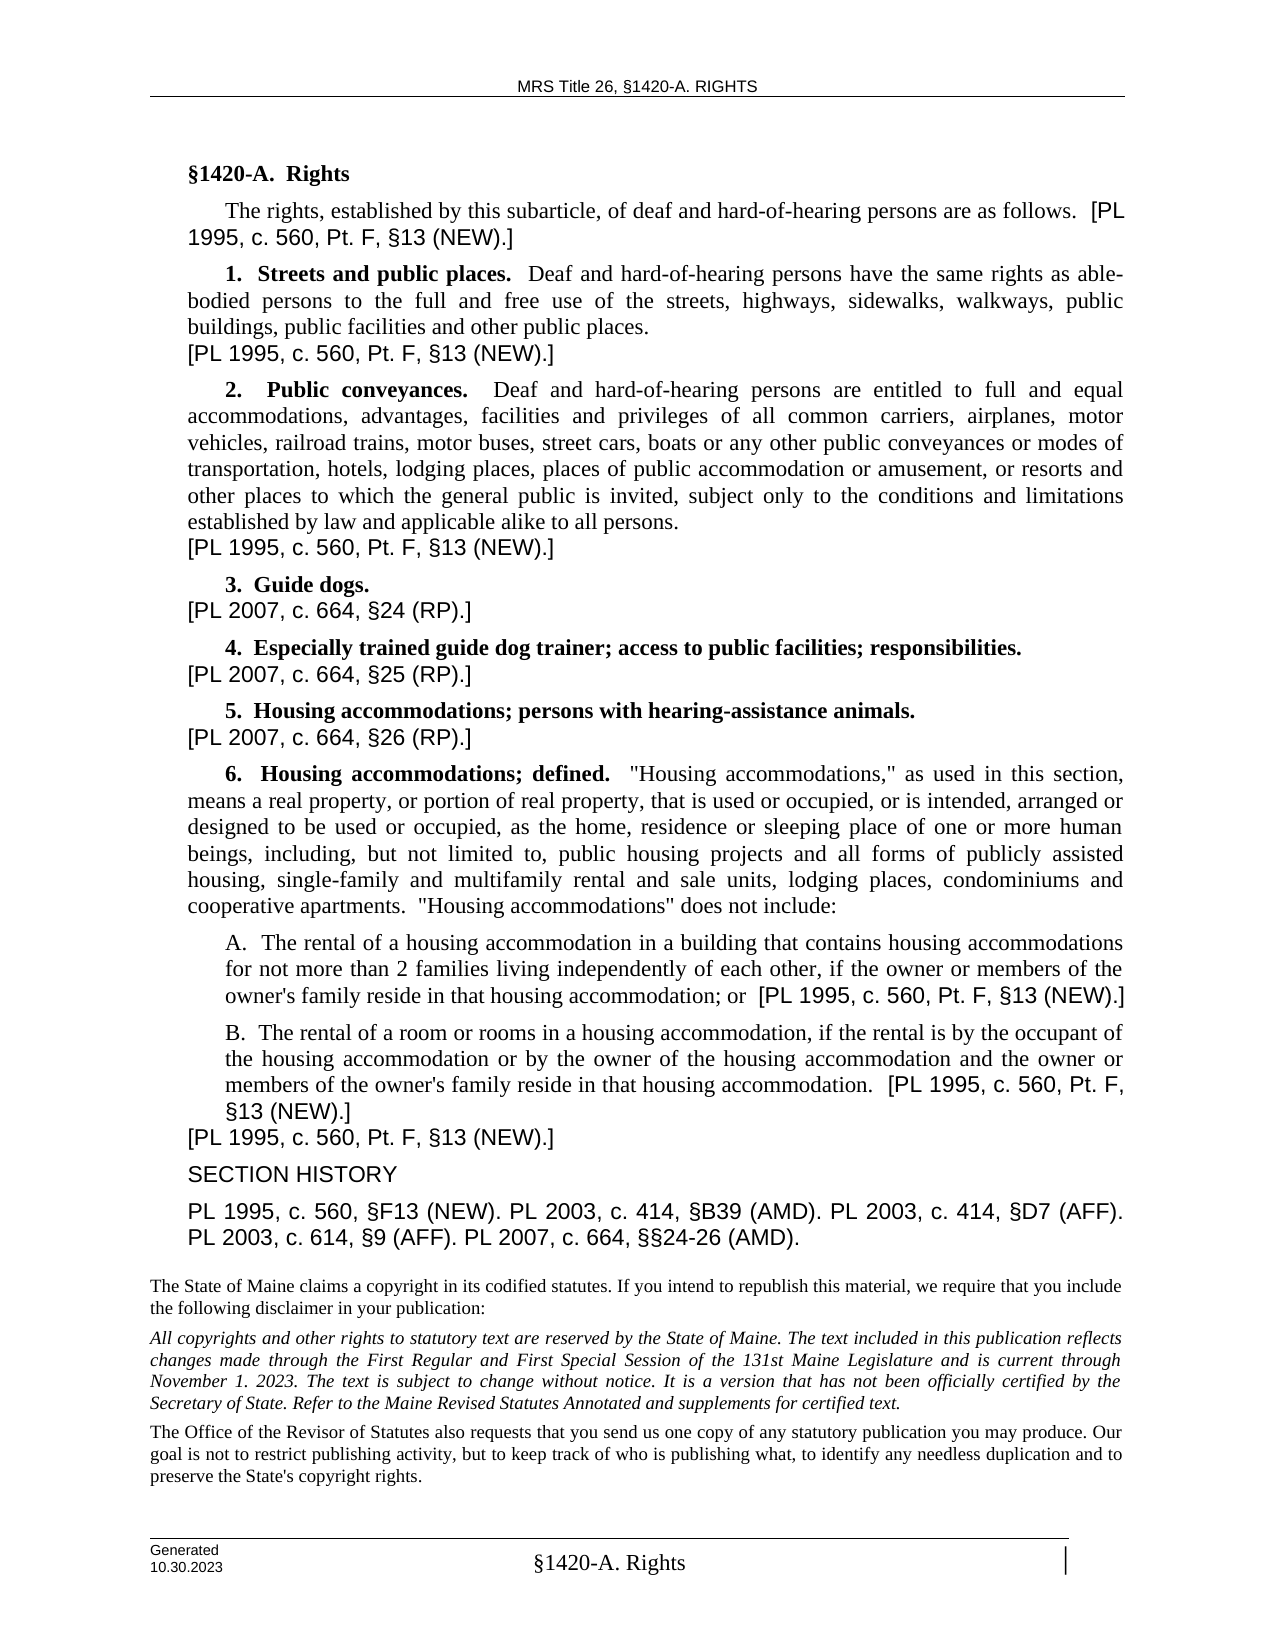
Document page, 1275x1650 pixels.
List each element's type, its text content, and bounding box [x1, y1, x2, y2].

text [PL 2007, c. 664, §26 (RP).] [187, 724, 1125, 750]
text B. The rental of a room or rooms in a housing accommodation, if the rental is by the occupant of the housing accommodation or by the owner of the housing accommodation and the owner or members of the owner's family reside in that housing accommodation. [PL 1995, c. 560, Pt. F, §13 (NEW).] [225, 1019, 1125, 1124]
text [PL 1995, c. 560, Pt. F, §13 (NEW).] [187, 1124, 1125, 1151]
text 5. Housing accommodations; persons with hearing-assistance animals. [187, 697, 1125, 724]
text [PL 1995, c. 560, Pt. F, §13 (NEW).] [187, 534, 1125, 561]
text A. The rental of a housing accommodation in a building that contains housing accommodations for not more than 2 families living independently of each other, if the owner or members of the owner's family reside in that housing accommodation; or [PL 1995, c. 560, Pt. F, §13 (NEW).] [225, 929, 1125, 1008]
text 6. Housing accommodations; defined. "Housing accommodations," as used in this section, means a real property, or portion of real property, that is used or occupied, or is intended, arranged or designed to be used or occupied, as the home, residence or sleeping place of one or more human beings, including, but not limited to, public housing projects and all forms of publicly assisted housing, single-family and multifamily rental and sale units, lodging places, condominiums and cooperative apartments. "Housing accommodations" does not include: [187, 761, 1125, 919]
text All copyrights and other rights to statutory text are reserved by the State of Maine. The text included in this publication reflects changes made through the First Regular and First Special Session of the 131st Maine Legislature and is current through November 1. 2023 . The text is subject to change without notice. It is a version that has not been officially certified by the Secretary of State. Refer to the Maine Revised Statutes Annotated and supplements for certified text. [150, 1327, 1125, 1413]
text [PL 2007, c. 664, §24 (RP).] [187, 597, 1125, 624]
text §1420-A. Rights [187, 160, 1125, 187]
text [PL 2007, c. 664, §25 (RP).] [187, 661, 1125, 687]
text SECTION HISTORY [187, 1161, 1125, 1187]
text The Office of the Revisor of Statutes also requests that you send us one copy of any statutory publication you may produce. Our goal is not to restrict publishing activity, but to keep track of who is publishing what, to identify any needless duplication and to preserve the State's copyright rights. [150, 1421, 1125, 1486]
text The rights, established by this subarticle, of deaf and hard-of-hearing persons are as follows. [PL 1995, c. 560, Pt. F, §13 (NEW).] [187, 197, 1125, 250]
text PL 1995, c. 560, §F13 (NEW). PL 2003, c. 414, §B39 (AMD). PL 2003, c. 414, §D7 (AFF). PL 2003, c. 614, §9 (AFF). PL 2007, c. 664, §§24-26 (AMD). [187, 1198, 1125, 1250]
text [PL 1995, c. 560, Pt. F, §13 (NEW).] [187, 339, 1125, 366]
text 2. Public conveyances. Deaf and hard-of-hearing persons are entitled to full and equal accommodations, advantages, facilities and privileges of all common carriers, airplanes, motor vehicles, railroad trains, motor buses, street cars, boats or any other public conveyances or modes of transportation, hotels, lodging places, places of public accommodation or amusement, or resorts and other places to which the general public is invited, subject only to the conditions and limitations established by law and applicable alike to all persons. [187, 376, 1125, 534]
text The State of Maine claims a copyright in its codified statutes. If you intend to republish this material, we require that you include the following disclaimer in your publication: [150, 1275, 1125, 1318]
text 3. Guide dogs. [187, 571, 1125, 597]
text 1. Streets and public places. Deaf and hard-of-hearing persons have the same rights as able-bodied persons to the full and free use of the streets, highways, sidewalks, walkways, public buildings, public facilities and other public places. [187, 260, 1125, 339]
text 4. Especially trained guide dog trainer; access to public facilities; responsibilities. [187, 634, 1125, 661]
